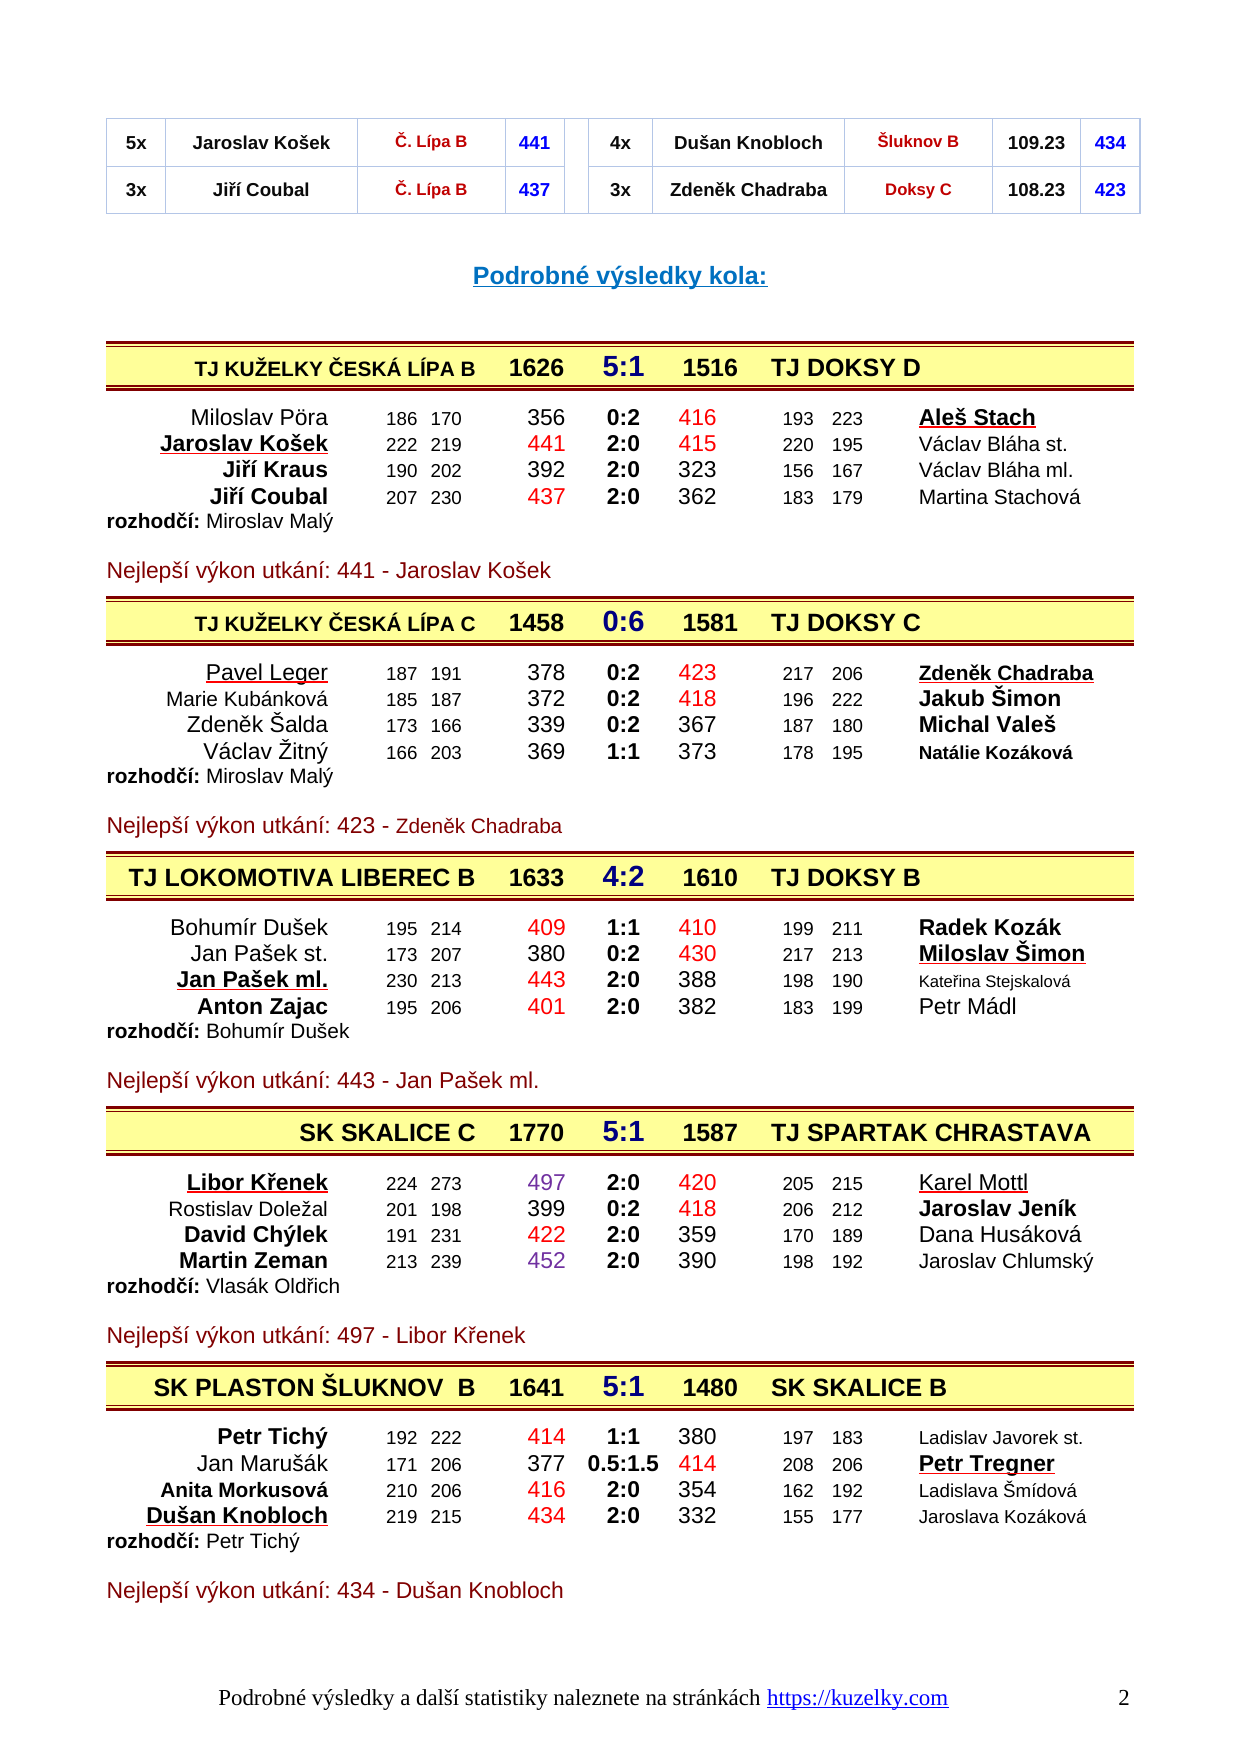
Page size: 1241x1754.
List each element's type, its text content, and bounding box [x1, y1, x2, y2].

table_cell 4x [589, 119, 652, 166]
table_cell 109.23 [993, 119, 1080, 166]
table_cell Doksy C [845, 167, 992, 213]
table_cell Dušan Knobloch [653, 119, 844, 166]
text Jiří Kraus 190 202 392 2:0 323 156 167 Václav Bláha ml. [106, 456, 1134, 483]
table_cell 3x [589, 167, 652, 213]
text Libor Křenek 224 273 497 2:0 420 205 215 Karel Mottl [106, 1168, 1134, 1195]
text Nejlepší výkon utkání: 443 - Jan Pašek ml. [106, 1067, 1134, 1093]
text Petr Tichý 192 222 414 1:1 380 197 183 Ladislav Javorek st. [106, 1423, 1134, 1450]
text rozhodčí: Bohumír Dušek [106, 1019, 1134, 1043]
text TJ Kuželky Česká Lípa C 1458 0:6 1581 TJ Doksy C [106, 602, 1134, 640]
table_cell Jiří Coubal [166, 167, 357, 213]
table_cell Č. Lípa B [358, 167, 505, 213]
table_cell 434 [1081, 119, 1139, 166]
text rozhodčí: Petr Tichý [106, 1529, 1134, 1553]
text Podrobné výsledky kola: [94, 261, 1145, 290]
text Pavel Leger 187 191 378 0:2 423 217 206 Zdeněk Chadraba [106, 659, 1134, 685]
text Jaroslav Košek 222 219 441 2:0 415 220 195 Václav Bláha st. [106, 430, 1134, 456]
text Jan Marušák 171 206 377 0.5:1.5 414 208 206 Petr Tregner [106, 1450, 1134, 1476]
text Bohumír Dušek 195 214 409 1:1 410 199 211 Radek Kozák [106, 913, 1134, 940]
text Jiří Coubal 207 230 437 2:0 362 183 179 Martina Stachová [106, 483, 1134, 509]
table_cell Zdeněk Chadraba [653, 167, 844, 213]
text rozhodčí: Vlasák Oldřich [106, 1274, 1134, 1298]
text Jan Pašek ml. 230 213 443 2:0 388 198 190 Kateřina Stejskalová [106, 966, 1134, 993]
table_cell Č. Lípa B [358, 119, 505, 166]
text Nejlepší výkon utkání: 441 - Jaroslav Košek [106, 557, 1134, 583]
text Nejlepší výkon utkání: 434 - Dušan Knobloch [106, 1577, 1134, 1603]
table_cell Šluknov B [845, 119, 992, 166]
table_cell 423 [1081, 167, 1139, 213]
text Marie Kubánková 185 187 372 0:2 418 196 222 Jakub Šimon [106, 685, 1134, 711]
table_cell 441 [506, 119, 564, 166]
table_cell 108.23 [993, 167, 1080, 213]
text Nejlepší výkon utkání: 423 - Zdeněk Chadraba [106, 812, 1134, 838]
table_cell 5x [107, 119, 165, 166]
text Miloslav Pöra 186 170 356 0:2 416 193 223 Aleš Stach [106, 404, 1134, 430]
text Rostislav Doležal 201 198 399 0:2 418 206 212 Jaroslav Jeník [106, 1195, 1134, 1221]
text Jan Pašek st. 173 207 380 0:2 430 217 213 Miloslav Šimon [106, 940, 1134, 966]
table_cell 437 [506, 167, 564, 213]
text rozhodčí: Miroslav Malý [106, 509, 1134, 533]
table_cell 3x [107, 167, 165, 213]
text Dušan Knobloch 219 215 434 2:0 332 155 177 Jaroslava Kozáková [106, 1502, 1134, 1529]
text SK Skalice C 1770 5:1 1587 TJ Spartak Chrastava [106, 1112, 1134, 1150]
text David Chýlek 191 231 422 2:0 359 170 189 Dana Husáková [106, 1221, 1134, 1247]
table_cell Jaroslav Košek [166, 119, 357, 166]
text Martin Zeman 213 239 452 2:0 390 198 192 Jaroslav Chlumský [106, 1247, 1134, 1274]
text rozhodčí: Miroslav Malý [106, 764, 1134, 788]
text TJ Kuželky Česká Lípa B 1626 5:1 1516 TJ Doksy D [106, 347, 1134, 385]
text Václav Žitný 166 203 369 1:1 373 178 195 Natálie Kozáková [106, 738, 1134, 764]
text TJ Lokomotiva Liberec B 1633 4:2 1610 TJ Doksy B [106, 857, 1134, 895]
text Zdeněk Šalda 173 166 339 0:2 367 187 180 Michal Valeš [106, 711, 1134, 738]
text Anita Morkusová 210 206 416 2:0 354 162 192 Ladislava Šmídová [106, 1476, 1134, 1502]
text SK PLASTON Šluknov B 1641 5:1 1480 SK Skalice B [106, 1367, 1134, 1405]
text Nejlepší výkon utkání: 497 - Libor Křenek [106, 1322, 1134, 1348]
text Anton Zajac 195 206 401 2:0 382 183 199 Petr Mádl [106, 993, 1134, 1019]
